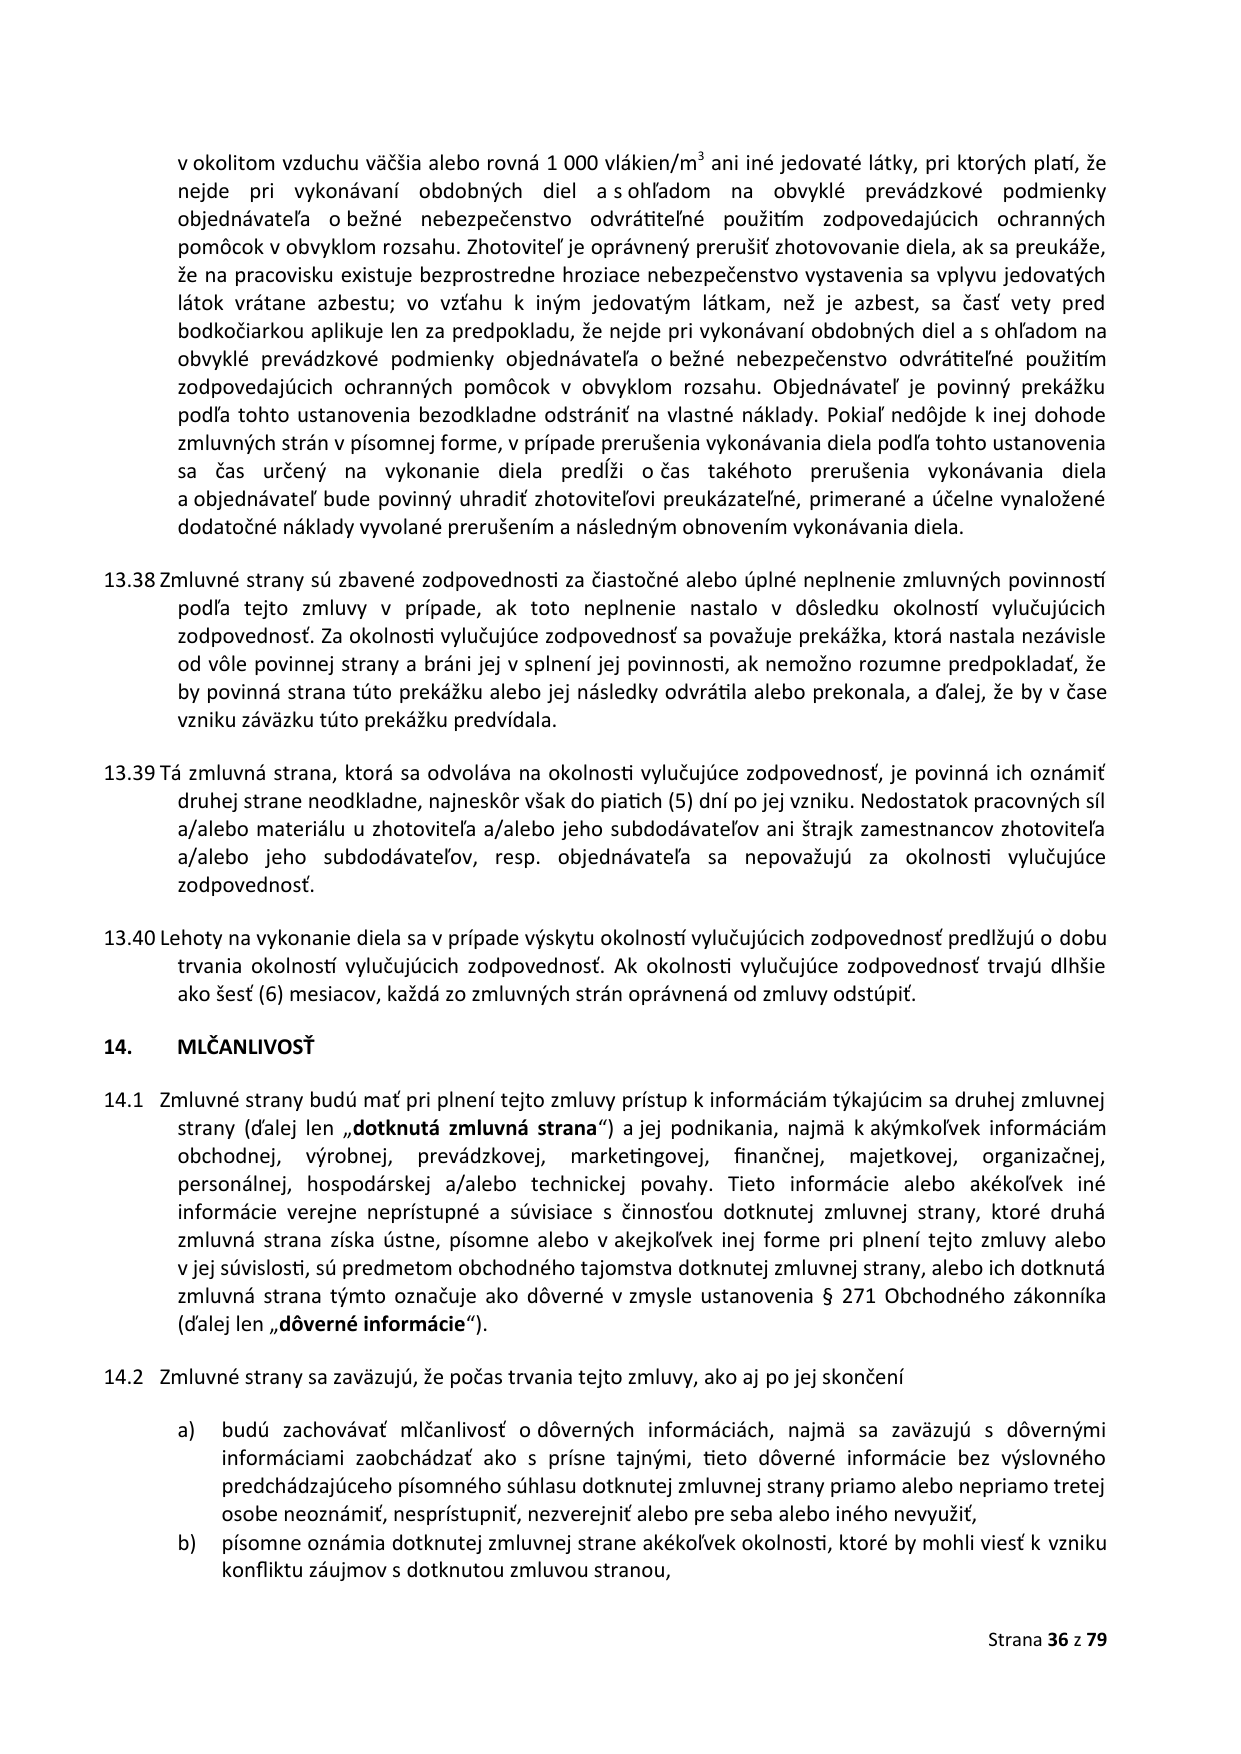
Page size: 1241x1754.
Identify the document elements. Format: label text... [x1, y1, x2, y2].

list Zmluvné strany sa zaväzujú, že počas trvania tejto zmluvy, ako aj po jej skončení [103, 1362, 1107, 1391]
subtitle MLČANLIVOSŤ [103, 1032, 1107, 1060]
list Zmluvné strany sú zbavené zodpovednosti za čiastočné alebo úplné neplnenie zmluvných povinností podľa tejto zmluvy v prípade, ak toto neplnenie nastalo v dôsledku okolností vylučujúcich zodpovednosť. Za okolnosti vylučujúce zodpovednosť sa považuje prekážka, ktorá nastala nezávisle od vôle povinnej strany a bráni jej v splnení jej povinnosti, ak nemožno rozumne predpokladať, že by povinná strana túto prekážku alebo jej následky odvrátila alebo prekonala, a ďalej, že by v čase vzniku záväzku túto prekážku predvídala. [103, 565, 1107, 733]
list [103, 148, 1107, 540]
text písomne oznámia dotknutej zmluvnej strane akékoľvek okolnosti, ktoré by mohli viesť k vzniku konfliktu záujmov s dotknutou zmluvou stranou, [177, 1528, 1107, 1584]
list Lehoty na vykonanie diela sa v prípade výskytu okolností vylučujúcich zodpovednosť predlžujú o dobu trvania okolností vylučujúcich zodpovednosť. Ak okolnosti vylučujúce zodpovednosť trvajú dlhšie ako šesť (6) mesiacov, každá zo zmluvných strán oprávnená od zmluvy odstúpiť. [103, 923, 1107, 1007]
list budú zachovávať mlčanlivosť o dôverných informáciách, najmä sa zaväzujú s dôvernými informáciami zaobchádzať ako s prísne tajnými, tieto dôverné informácie bez výslovného predchádzajúceho písomného súhlasu dotknutej zmluvnej strany priamo alebo nepriamo tretej osobe neoznámiť, nesprístupniť, nezverejniť alebo pre seba alebo iného nevyužiť, [177, 1416, 1107, 1528]
list Zmluvné strany budú mať pri plnení tejto zmluvy prístup k informáciám týkajúcim sa druhej zmluvnej strany (ďalej len „dotknutá zmluvná strana“) a jej podnikania, najmä k akýmkoľvek informáciám obchodnej, výrobnej, prevádzkovej, marketingovej, finančnej, majetkovej, organizačnej, personálnej, hospodárskej a/alebo technickej povahy. Tieto informácie alebo akékoľvek iné informácie verejne neprístupné a súvisiace s činnosťou dotknutej zmluvnej strany, ktoré druhá zmluvná strana získa ústne, písomne alebo v akejkoľvek inej forme pri plnení tejto zmluvy alebo v jej súvislosti, sú predmetom obchodného tajomstva dotknutej zmluvnej strany, alebo ich dotknutá zmluvná strana týmto označuje ako dôverné v zmysle ustanovenia § 271 Obchodného zákonníka (ďalej len „dôverné informácie“). [103, 1085, 1107, 1337]
list Tá zmluvná strana, ktorá sa odvoláva na okolnosti vylučujúce zodpovednosť, je povinná ich oznámiť druhej strane neodkladne, najneskôr však do piatich (5) dní po jej vzniku. Nedostatok pracovných síl a/alebo materiálu u zhotoviteľa a/alebo jeho subdodávateľov ani štrajk zamestnancov zhotoviteľa a/alebo jeho subdodávateľov, resp. objednávateľa sa nepovažujú za okolnosti vylučujúce zodpovednosť. [103, 758, 1107, 898]
